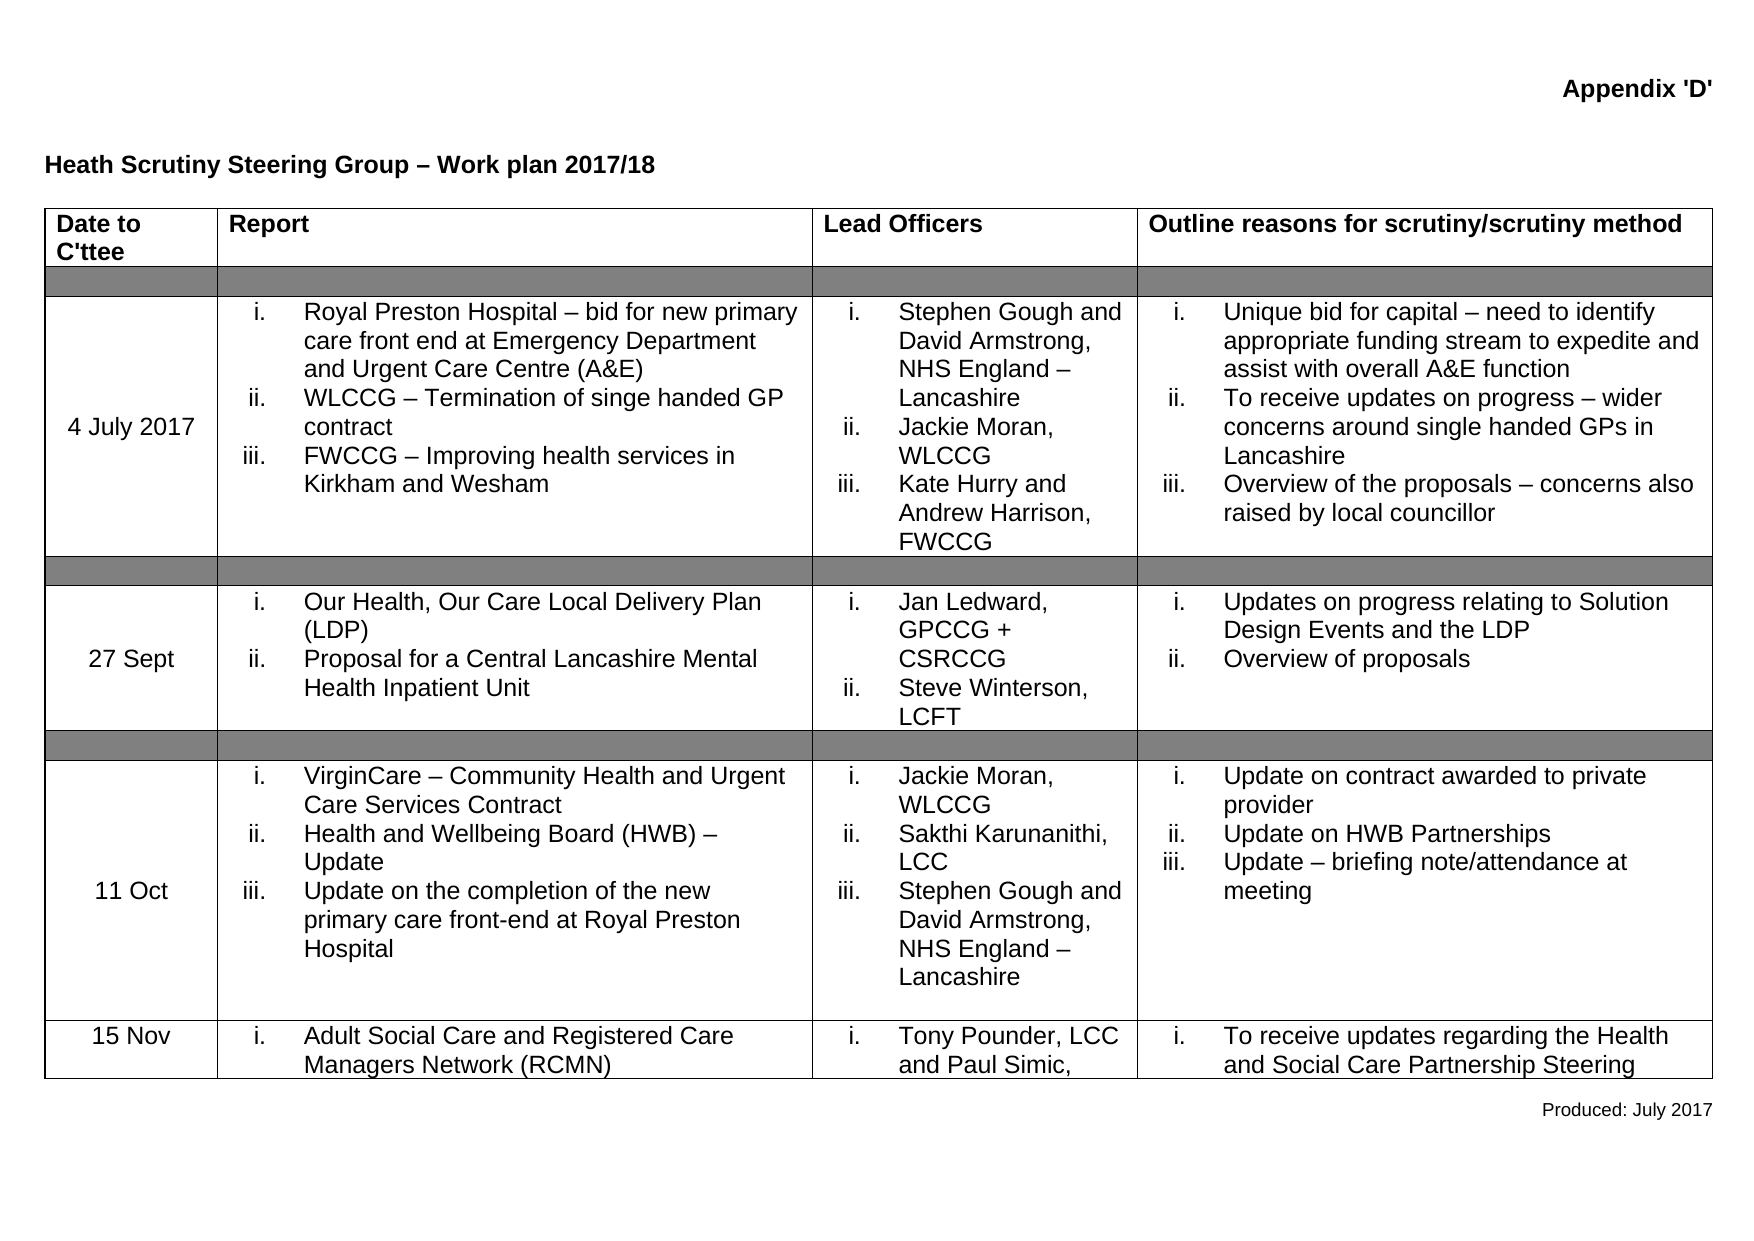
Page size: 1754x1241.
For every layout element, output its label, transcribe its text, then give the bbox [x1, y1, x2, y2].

table_header Lead Officers [813, 209, 1137, 266]
table_cell Our Health, Our Care Local Delivery Plan (LDP) Proposal for a Central Lancashire Mental Health Inpatient Unit [218, 586, 812, 730]
table_header Report [218, 209, 812, 266]
table_cell 4 July 2017 [46, 297, 217, 556]
table_cell [218, 267, 812, 296]
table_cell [1138, 1021, 1712, 1078]
table_cell [218, 557, 812, 585]
table_cell Tony Pounder, LCC and Paul Simic, LCA [813, 1021, 1137, 1078]
table_cell VirginCare – Community Health and Urgent Care Services Contract Health and Wellbeing Board (HWB) – Update Update on the completion of the new primary care front-end at Royal Preston Hospital [218, 761, 812, 1020]
table_cell Jan Ledward, GPCCG + CSRCCG Steve Winterson, LCFT [813, 586, 1137, 730]
table_cell 15 Nov [46, 1021, 217, 1078]
table_cell [1138, 731, 1712, 760]
table_cell [46, 731, 217, 760]
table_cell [218, 1021, 812, 1078]
table_cell Update on contract awarded to private provider Update on HWB Partnerships Update – briefing note/attendance at meeting [1138, 761, 1712, 1020]
table_cell Royal Preston Hospital – bid for new primary care front end at Emergency Department and Urgent Care Centre (A&E) WLCCG – Termination of singe handed GP contract FWCCG – Improving health services in Kirkham and Wesham [218, 297, 812, 556]
table_cell [46, 267, 217, 296]
table_cell 11 Oct [46, 761, 217, 1020]
table_cell [1138, 267, 1712, 296]
table_cell Jackie Moran, WLCCG Sakthi Karunanithi, LCC Stephen Gough and David Armstrong, NHS England – Lancashire [813, 761, 1137, 1020]
table_header Date to C'ttee [46, 209, 217, 266]
table_cell [1138, 557, 1712, 585]
table_header Outline reasons for scrutiny/scrutiny method [1138, 209, 1712, 266]
table_cell [46, 557, 217, 585]
table_cell Unique bid for capital – need to identify appropriate funding stream to expedite and assist with overall A&E function To receive updates on progress – wider concerns around single handed GPs in Lancashire Overview of the proposals – concerns also raised by local councillor [1138, 297, 1712, 556]
table_cell [813, 731, 1137, 760]
table_cell [218, 731, 812, 760]
table_cell [813, 557, 1137, 585]
table_cell 27 Sept [46, 586, 217, 730]
table_cell Stephen Gough and David Armstrong, NHS England – Lancashire Jackie Moran, WLCCG Kate Hurry and Andrew Harrison, FWCCG [813, 297, 1137, 556]
text Heath Scrutiny Steering Group – Work plan 2017/18 [44, 150, 1713, 179]
table_cell Updates on progress relating to Solution Design Events and the LDP Overview of proposals [1138, 586, 1712, 730]
table_cell [813, 267, 1137, 296]
